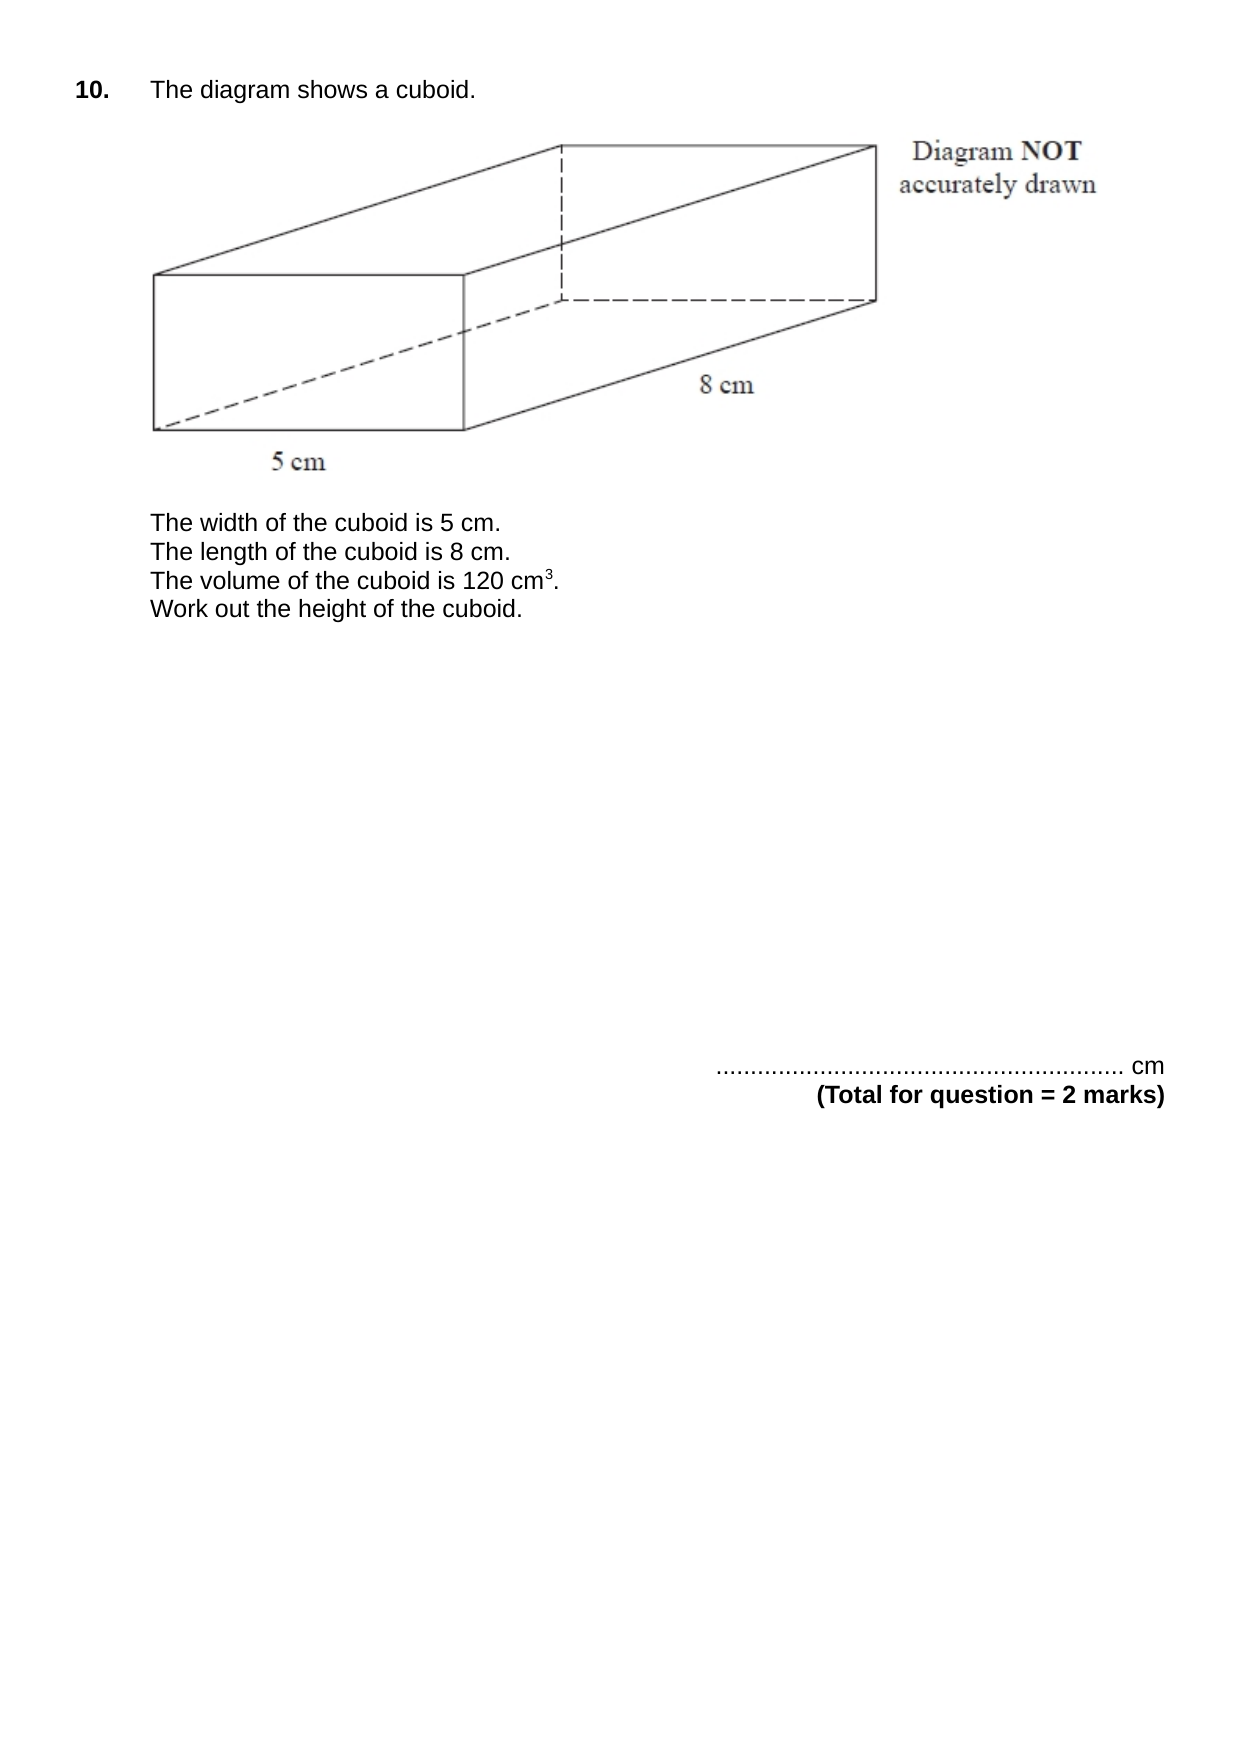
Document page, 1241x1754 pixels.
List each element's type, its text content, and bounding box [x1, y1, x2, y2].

text 10. The diagram shows a cuboid. [75, 75, 1165, 104]
picture [150, 132, 1099, 480]
text Work out the height of the cuboid. [75, 594, 1165, 623]
text ........................................................... cm [75, 821, 1165, 1080]
text (Total for question = 2 marks) [75, 1080, 1165, 1108]
text The width of the cuboid is 5 cm. The length of the cuboid is 8 cm. [150, 479, 1165, 566]
text The volume of the cuboid is 120 cm3. [75, 566, 1165, 594]
